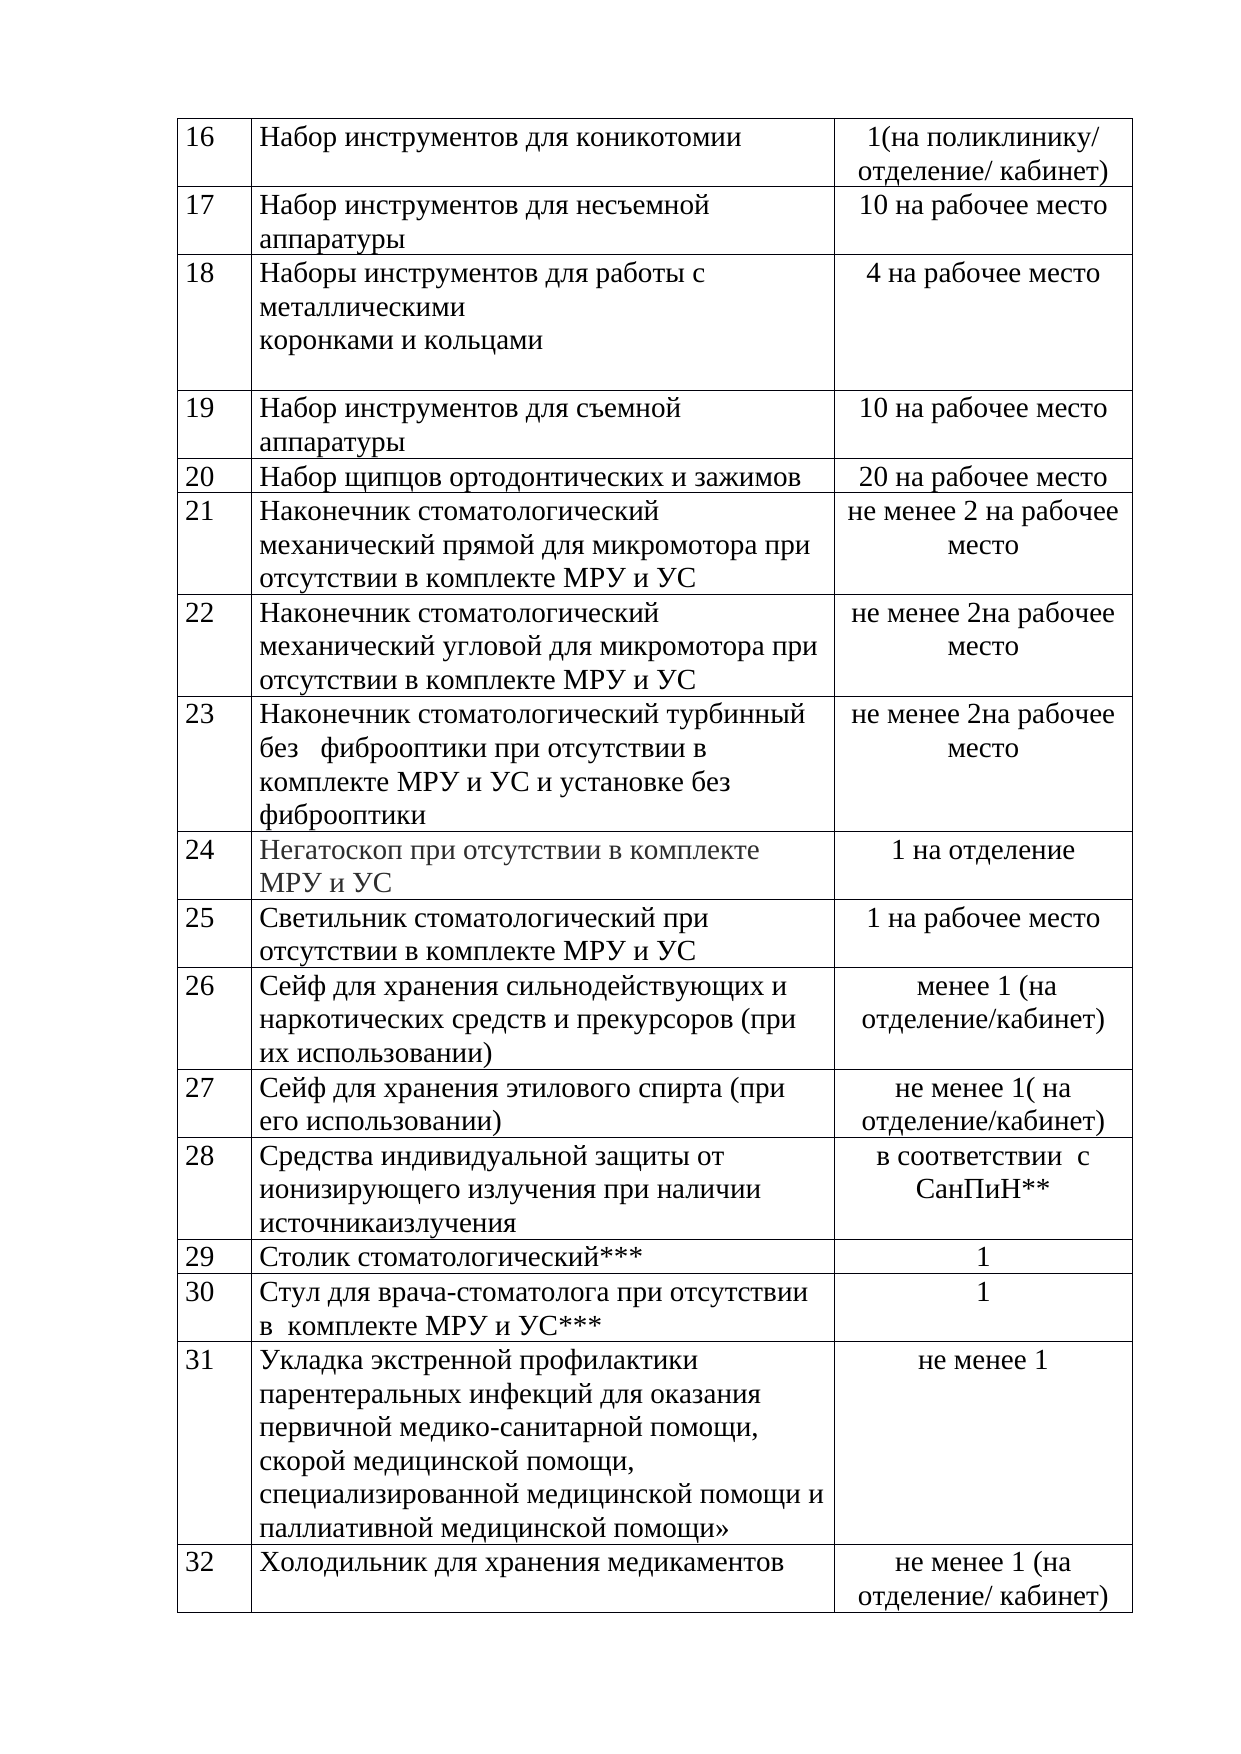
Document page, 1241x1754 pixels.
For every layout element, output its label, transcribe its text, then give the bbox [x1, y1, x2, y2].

table_cell 1 на отделение [835, 832, 1132, 899]
table_cell 32 [178, 1545, 251, 1612]
table_cell Наконечник стоматологический механический угловой для микромотора при отсутствии в комплекте МРУ и УС [252, 595, 834, 696]
table_cell 19 [178, 391, 251, 458]
table_cell 26 [178, 968, 251, 1069]
table_cell 20 [178, 459, 251, 492]
table_cell 29 [178, 1240, 251, 1273]
table_cell Наконечник стоматологический механический прямой для микромотора при отсутствии в комплекте МРУ и УС [252, 493, 834, 594]
table_cell 25 [178, 900, 251, 967]
table_cell Сейф для хранения сильнодействующих и наркотических средств и прекурсоров (при их использовании) [252, 968, 834, 1069]
table_cell 1 [835, 1274, 1132, 1341]
table_cell Укладка экстренной профилактики парентеральных инфекций для оказания первичной медико-санитарной помощи, скорой медицинской помощи, специализированной медицинской помощи и паллиативной медицинской помощи» [252, 1342, 834, 1543]
table_cell Средства индивидуальной защиты от ионизирующего излучения при наличии источникаизлучения [252, 1138, 834, 1238]
table_cell в соответствии с СанПиН** [835, 1138, 1132, 1238]
table_cell Набор инструментов для коникотомии [252, 119, 834, 186]
table_cell Наконечник стоматологический турбинный без фиброоптики при отсутствии в комплекте МРУ и УС и установке без фиброоптики [252, 697, 834, 831]
table_cell 10 на рабочее место [835, 187, 1132, 254]
table_cell 16 [178, 119, 251, 186]
table_cell не менее 1 (на отделение/ кабинет) [835, 1545, 1132, 1612]
table_cell 21 [178, 493, 251, 594]
table_cell Набор инструментов для несъемной аппаратуры [252, 187, 834, 254]
table_cell 28 [178, 1138, 251, 1238]
table_cell Набор щипцов ортодонтических и зажимов [252, 459, 834, 492]
table_cell 17 [178, 187, 251, 254]
table_cell не менее 1( на отделение/кабинет) [835, 1070, 1132, 1137]
table_cell 22 [178, 595, 251, 696]
table_cell Холодильник для хранения медикаментов [252, 1545, 834, 1612]
table_cell менее 1 (на отделение/кабинет) [835, 968, 1132, 1069]
table_cell Сейф для хранения этилового спирта (при его использовании) [252, 1070, 834, 1137]
table_cell не менее 1 [835, 1342, 1132, 1543]
table_cell 1 [835, 1240, 1132, 1273]
table_cell не менее 2на рабочее место [835, 697, 1132, 831]
table_cell 23 [178, 697, 251, 831]
table_cell 1(на поликлинику/ отделение/ кабинет) [835, 119, 1132, 186]
table_cell 27 [178, 1070, 251, 1137]
table_cell Стул для врача-стоматолога при отсутствии в комплекте МРУ и УС*** [252, 1274, 834, 1341]
table_cell 4 на рабочее место [835, 255, 1132, 389]
table_cell 31 [178, 1342, 251, 1543]
table_cell не менее 2на рабочее место [835, 595, 1132, 696]
table_cell Светильник стоматологический при отсутствии в комплекте МРУ и УС [252, 900, 834, 967]
table_cell Столик стоматологический*** [252, 1240, 834, 1273]
table_cell 1 на рабочее место [835, 900, 1132, 967]
table_cell не менее 2 на рабочее место [835, 493, 1132, 594]
table_cell Наборы инструментов для работы с металлическими коронками и кольцами [252, 255, 834, 389]
table_cell 18 [178, 255, 251, 389]
table_cell 10 на рабочее место [835, 391, 1132, 458]
table_cell 20 на рабочее место [835, 459, 1132, 492]
table_cell Набор инструментов для съемной аппаратуры [252, 391, 834, 458]
table_cell Негатоскоп при отсутствии в комплекте МРУ и УС [252, 832, 834, 899]
table_cell 24 [178, 832, 251, 899]
table_cell 30 [178, 1274, 251, 1341]
